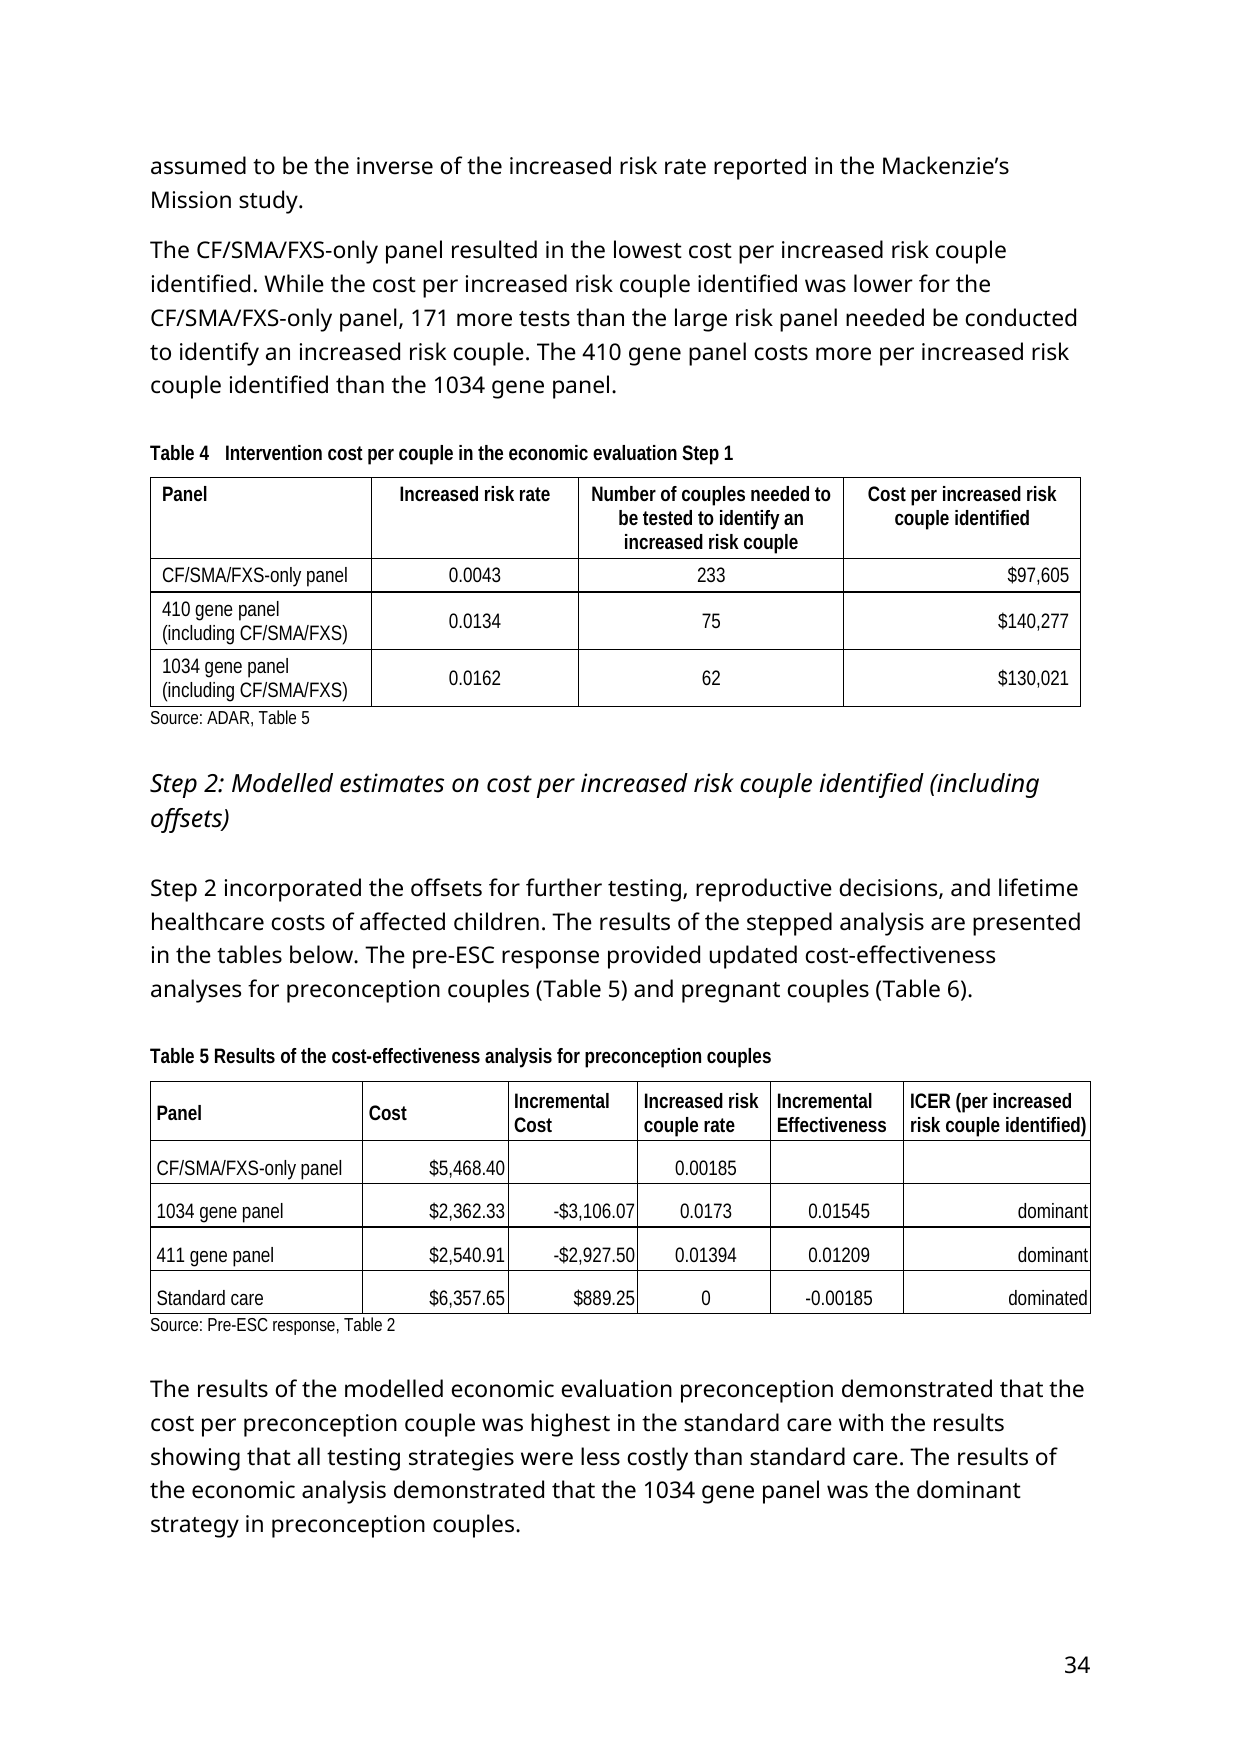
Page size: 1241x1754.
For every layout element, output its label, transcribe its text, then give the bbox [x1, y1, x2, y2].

table_cell dominated [904, 1271, 1090, 1313]
table_cell [904, 1141, 1090, 1183]
text Source: ADAR, Table 5 [150, 707, 1090, 729]
table_cell 0.0134 [372, 593, 578, 649]
table_cell $6,357.65 [363, 1271, 508, 1313]
text Step 2 incorporated the offsets for further testing, reproductive decisions, and lifetime healthcare costs of affected children. The results of the stepped analysis are presented in the tables below. The pre-ESC response provided updated cost-effectiveness analyses for preconception couples (Table 5) and pregnant couples (Table 6). [150, 872, 1090, 1004]
table_cell 0 [638, 1271, 770, 1313]
table_header ICER (per increased risk couple identified) [904, 1082, 1090, 1140]
table_cell 0.0043 [372, 559, 578, 591]
table_cell $140,277 [844, 593, 1080, 649]
table_cell $2,540.91 [363, 1228, 508, 1270]
table_header Increased risk couple rate [638, 1082, 770, 1140]
table_cell $97,605 [844, 559, 1080, 591]
table_cell $2,362.33 [363, 1184, 508, 1226]
table_header Panel [151, 478, 371, 558]
table_cell dominant [904, 1228, 1090, 1270]
table_cell [509, 1141, 637, 1183]
table_cell 1034 gene panel [151, 1184, 362, 1226]
table_cell $889.25 [509, 1271, 637, 1313]
table_cell [771, 1141, 903, 1183]
text Source: Pre-ESC response, Table 2 [150, 1314, 1090, 1336]
table_header Number of couples needed to be tested to identify an increased risk couple [579, 478, 843, 558]
table_cell dominant [904, 1184, 1090, 1226]
table_cell 410 gene panel (including CF/SMA/FXS) [151, 593, 371, 649]
text The CF/SMA/FXS-only panel resulted in the lowest cost per increased risk couple identified. While the cost per increased risk couple identified was lower for the CF/SMA/FXS-only panel, 171 more tests than the large risk panel needed be conducted to identify an increased risk couple. The 410 gene panel costs more per increased risk couple identified than the 1034 gene panel. [150, 234, 1090, 400]
table_cell 0.01394 [638, 1228, 770, 1270]
table_cell 233 [579, 559, 843, 591]
table_header Cost per increased risk couple identified [844, 478, 1080, 558]
table_cell $130,021 [844, 650, 1080, 706]
table_cell -0.00185 [771, 1271, 903, 1313]
table_header Cost [363, 1082, 508, 1140]
table_cell 0.0162 [372, 650, 578, 706]
table_cell -$3,106.07 [509, 1184, 637, 1226]
table_cell 62 [579, 650, 843, 706]
table_cell 411 gene panel [151, 1228, 362, 1270]
table_cell 1034 gene panel (including CF/SMA/FXS) [151, 650, 371, 706]
subtitle Step 2: Modelled estimates on cost per increased risk couple identified (including offsets) [150, 766, 1090, 834]
table_header Incremental Effectiveness [771, 1082, 903, 1140]
table_cell 0.01545 [771, 1184, 903, 1226]
table_cell 0.01209 [771, 1228, 903, 1270]
table_cell CF/SMA/FXS-only panel [151, 559, 371, 591]
table_header Increased risk rate [372, 478, 578, 558]
table_cell $5,468.40 [363, 1141, 508, 1183]
text Table 4 Intervention cost per couple in the economic evaluation Step 1 [150, 440, 1090, 464]
table_header Incremental Cost [509, 1082, 637, 1140]
table_cell CF/SMA/FXS-only panel [151, 1141, 362, 1183]
table_cell 0.00185 [638, 1141, 770, 1183]
table_cell -$2,927.50 [509, 1228, 637, 1270]
text The results of the modelled economic evaluation preconception demonstrated that the cost per preconception couple was highest in the standard care with the results showing that all testing strategies were less costly than standard care. The results of the economic analysis demonstrated that the 1034 gene panel was the dominant strategy in preconception couples. [150, 1373, 1090, 1539]
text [150, 150, 1090, 215]
table_cell 0.0173 [638, 1184, 770, 1226]
table_header Panel [151, 1082, 362, 1140]
table_cell Standard care [151, 1271, 362, 1313]
table_cell 75 [579, 593, 843, 649]
